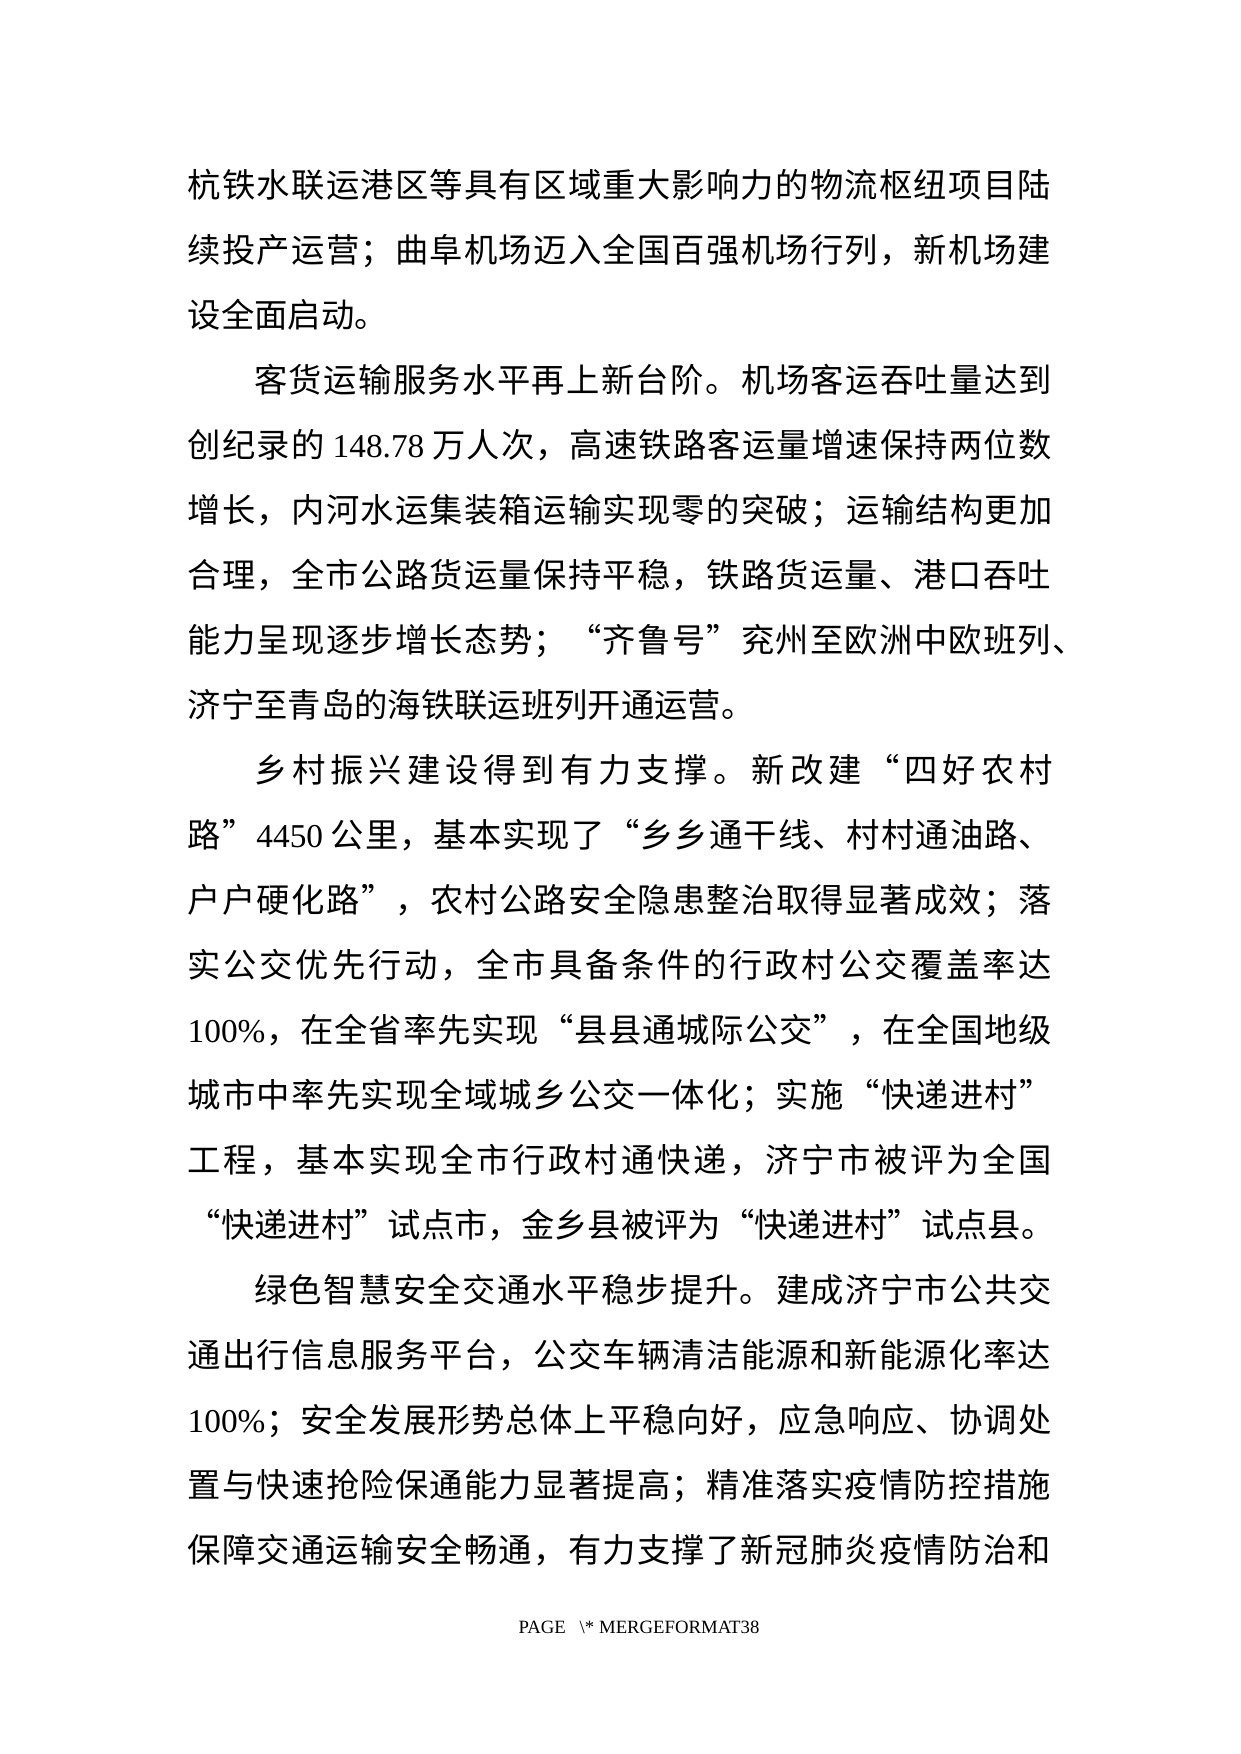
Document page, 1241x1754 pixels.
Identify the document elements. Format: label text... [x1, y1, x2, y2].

text 客货运输服务水平再上新台阶。机场客运吞吐量达到创纪录的148.78万人次，高速铁路客运量增速保持两位数增长，内河水运集装箱运输实现零的突破；运输结构更加合理，全市公路货运量保持平稳，铁路货运量、港口吞吐能力呈现逐步增长态势；“齐鲁号”兖州至欧洲中欧班列、济宁至青岛的海铁联运班列开通运营。 [187, 345, 1053, 735]
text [187, 1255, 1053, 1580]
text 乡村振兴建设得到有力支撑。新改建“四好农村路”4450公里，基本实现了“乡乡通干线、村村通油路、户户硬化路”，农村公路安全隐患整治取得显著成效；落实公交优先行动，全市具备条件的行政村公交覆盖率达100%，在全省率先实现“县县通城际公交”，在全国地级城市中率先实现全域城乡公交一体化；实施“快递进村”工程，基本实现全市行政村通快递，济宁市被评为全国“快递进村”试点市，金乡县被评为“快递进村”试点县。 [187, 735, 1053, 1255]
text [187, 150, 1053, 345]
